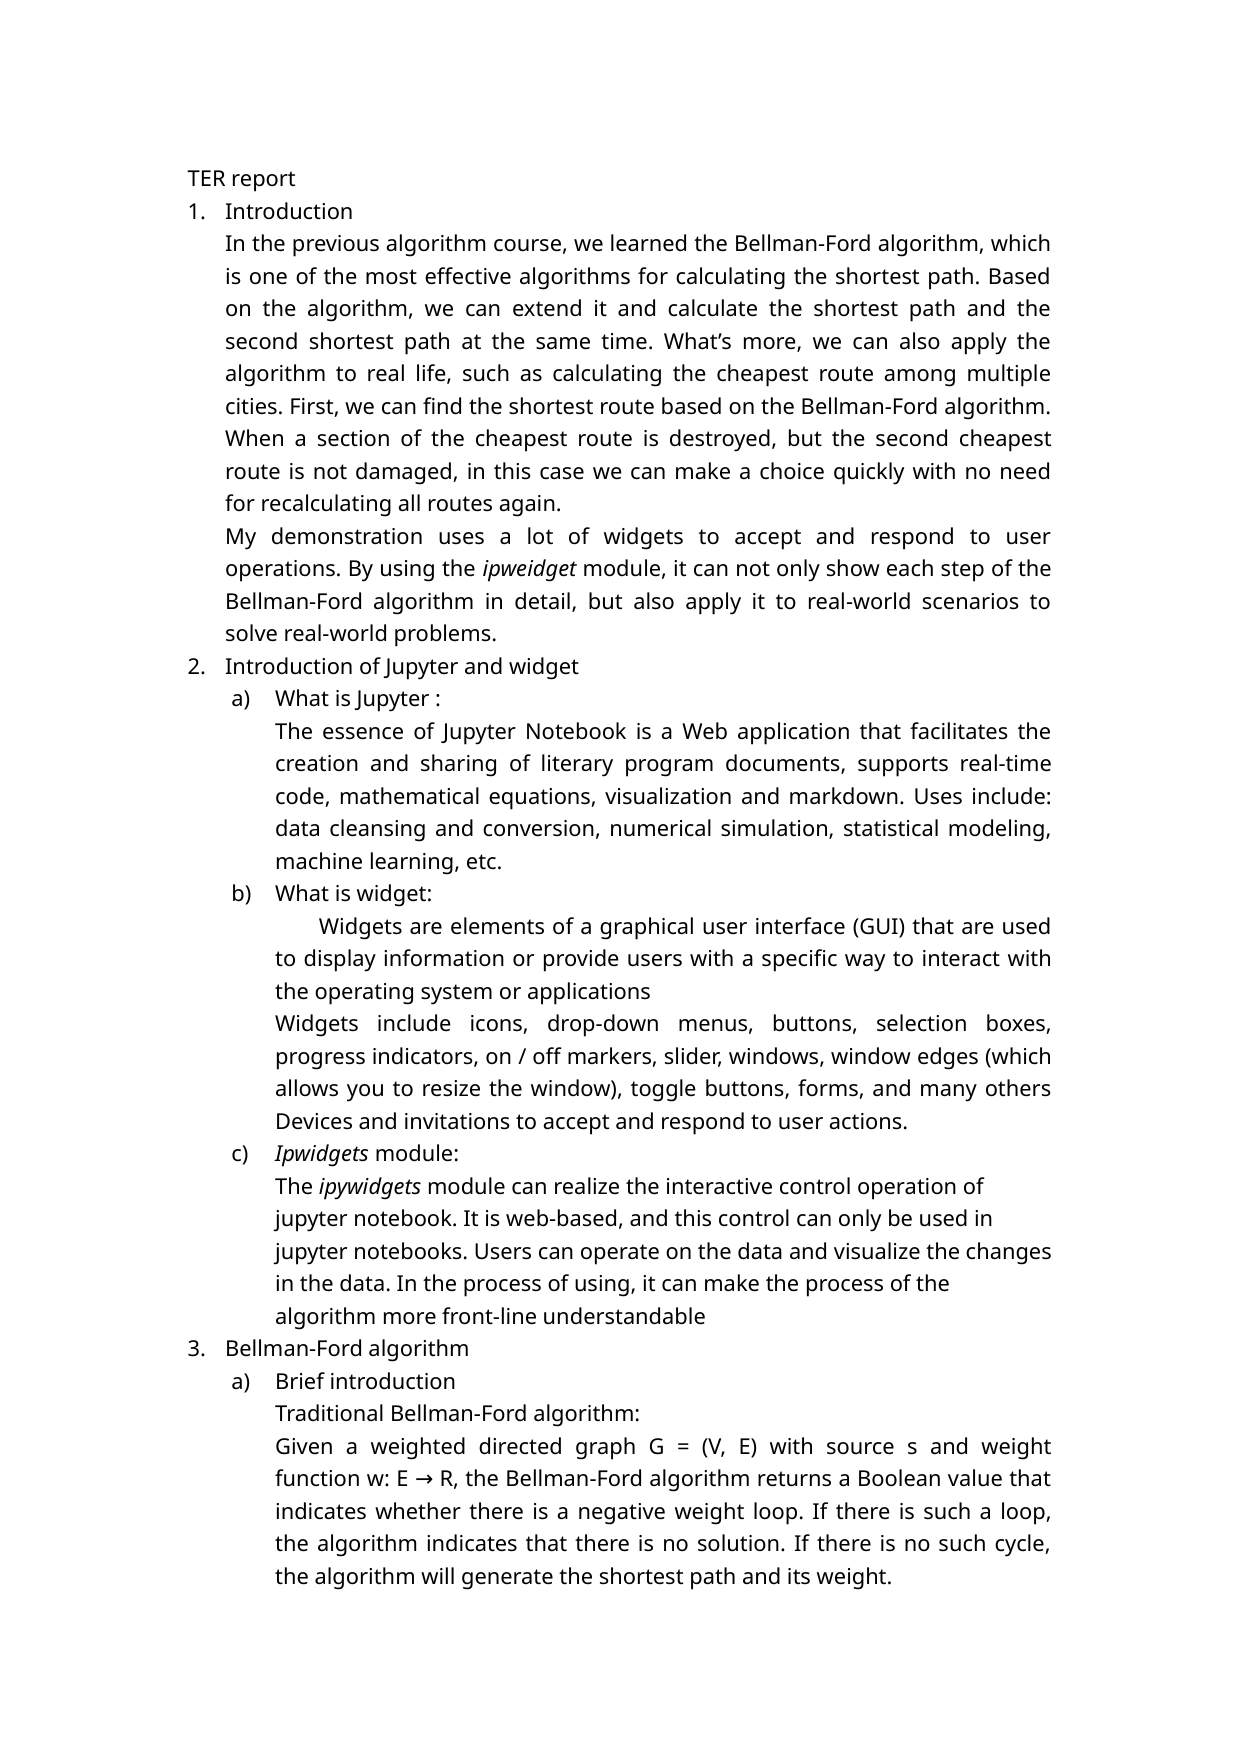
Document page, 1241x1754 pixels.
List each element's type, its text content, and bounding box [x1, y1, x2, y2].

list Widgets include icons, drop-down menus, buttons, selection boxes, progress indicators, on / off markers, slider, windows, window edges (which allows you to resize the window), toggle buttons, forms, and many others Devices and invitations to accept and respond to user actions. [275, 1007, 1053, 1137]
list My demonstration uses a lot of widgets to accept and respond to user operations. By using the ipweidget module, it can not only show each step of the Bellman-Ford algorithm in detail, but also apply it to real-world scenarios to solve real-world problems. [225, 519, 1053, 649]
list Widgets are elements of a graphical user interface (GUI) that are used to display information or provide users with a specific way to interact with the operating system or applications [275, 909, 1053, 1007]
list Brief introduction [231, 1364, 1053, 1397]
list What is widget: [231, 877, 1053, 909]
list Introduction [187, 194, 1053, 227]
list The ipywidgets module can realize the interactive control operation of jupyter notebook. It is web-based, and this control can only be used in jupyter notebooks. Users can operate on the data and visualize the changes in the data. In the process of using, it can make the process of the algorithm more front-line understandable [275, 1169, 1053, 1332]
list Given a weighted directed graph G = (V, E) with source s and weight function w: E → R, the Bellman-Ford algorithm returns a Boolean value that indicates whether there is a negative weight loop. If there is such a loop, the algorithm indicates that there is no solution. If there is no such cycle, the algorithm will generate the shortest path and its weight. [275, 1429, 1053, 1592]
list Traditional Bellman-Ford algorithm: [275, 1397, 1053, 1429]
list Introduction of Jupyter and widget [187, 649, 1053, 682]
list In the previous algorithm course, we learned the Bellman-Ford algorithm, which is one of the most effective algorithms for calculating the shortest path. Based on the algorithm, we can extend it and calculate the shortest path and the second shortest path at the same time. What’s more, we can also apply the algorithm to real life, such as calculating the cheapest route among multiple cities. First, we can find the shortest route based on the Bellman-Ford algorithm. When a section of the cheapest route is destroyed, but the second cheapest route is not damaged, in this case we can make a choice quickly with no need for recalculating all routes again. [225, 227, 1053, 519]
list Ipwidgets module: [231, 1137, 1053, 1169]
list The essence of Jupyter Notebook is a Web application that facilitates the creation and sharing of literary program documents, supports real-time code, mathematical equations, visualization and markdown. Uses include: data cleansing and conversion, numerical simulation, statistical modeling, machine learning, etc. [275, 714, 1053, 877]
text TER report [187, 162, 1053, 194]
list What is Jupyter : [231, 682, 1053, 714]
list Bellman-Ford algorithm [187, 1332, 1053, 1364]
